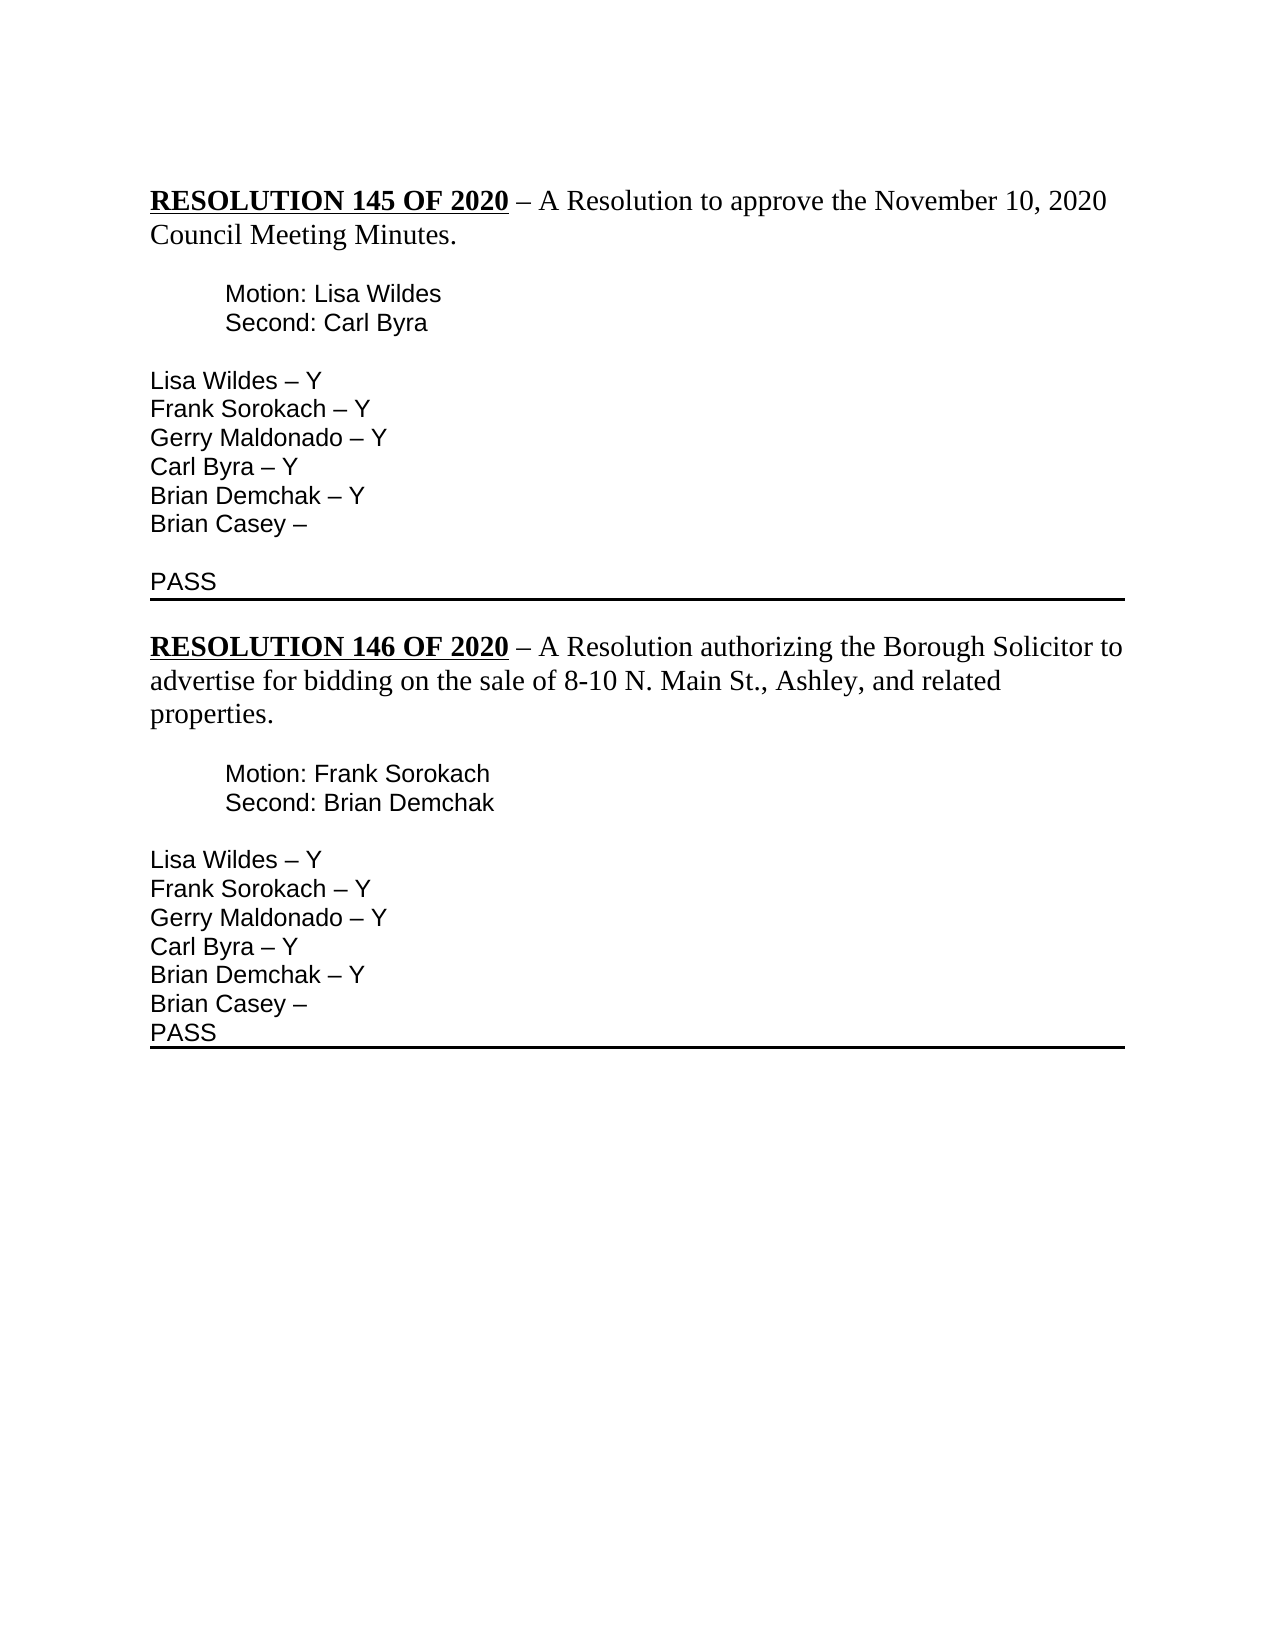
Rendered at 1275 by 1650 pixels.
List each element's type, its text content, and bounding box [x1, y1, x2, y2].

text Gerry Maldonado – Y [150, 423, 1125, 452]
text Gerry Maldonado – Y [150, 903, 1125, 931]
text RESOLUTION 146 OF 2020 – A Resolution authorizing the Borough Solicitor to advertise for bidding on the sale of 8-10 N. Main St., Ashley, and related properties. [150, 629, 1125, 730]
text Carl Byra – Y [150, 931, 1125, 960]
text PASS [150, 1018, 1125, 1046]
text Lisa Wildes – Y [150, 366, 1125, 394]
text Frank Sorokach – Y [150, 874, 1125, 903]
text Carl Byra – Y [150, 452, 1125, 481]
text Brian Casey – [150, 509, 1125, 538]
text Second: Brian Demchak [150, 788, 1125, 816]
text PASS [150, 567, 1125, 598]
text Brian Demchak – Y [150, 960, 1125, 989]
text RESOLUTION 145 OF 2020 – A Resolution to approve the November 10, 2020 Council Meeting Minutes. [150, 183, 1125, 251]
text Motion: Lisa Wildes [150, 279, 1125, 308]
text Motion: Frank Sorokach [150, 759, 1125, 788]
text Second: Carl Byra [150, 308, 1125, 337]
text Brian Casey – [150, 989, 1125, 1018]
text Lisa Wildes – Y [150, 845, 1125, 874]
text Brian Demchak – Y [150, 481, 1125, 509]
text Frank Sorokach – Y [150, 394, 1125, 423]
